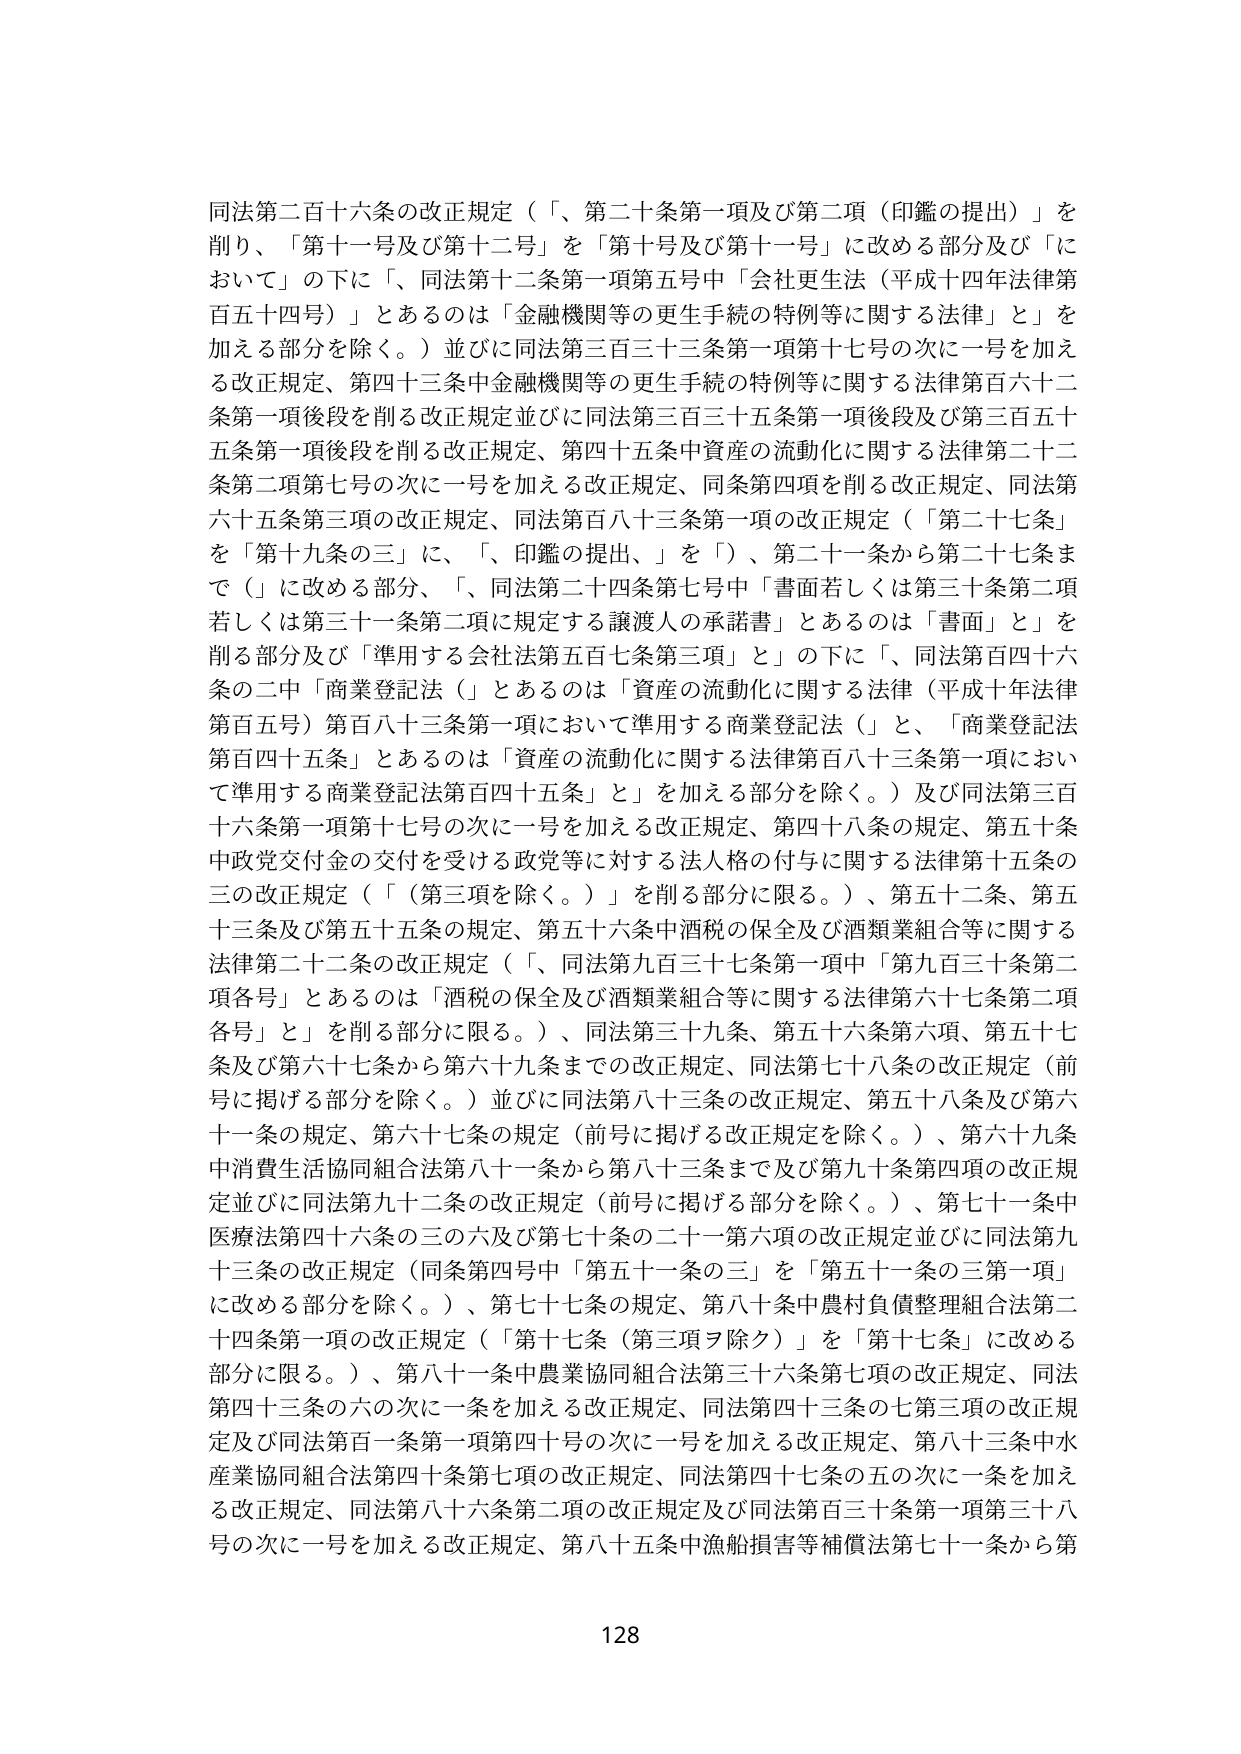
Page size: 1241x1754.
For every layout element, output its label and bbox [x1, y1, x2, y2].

text [184, 194, 1079, 1560]
